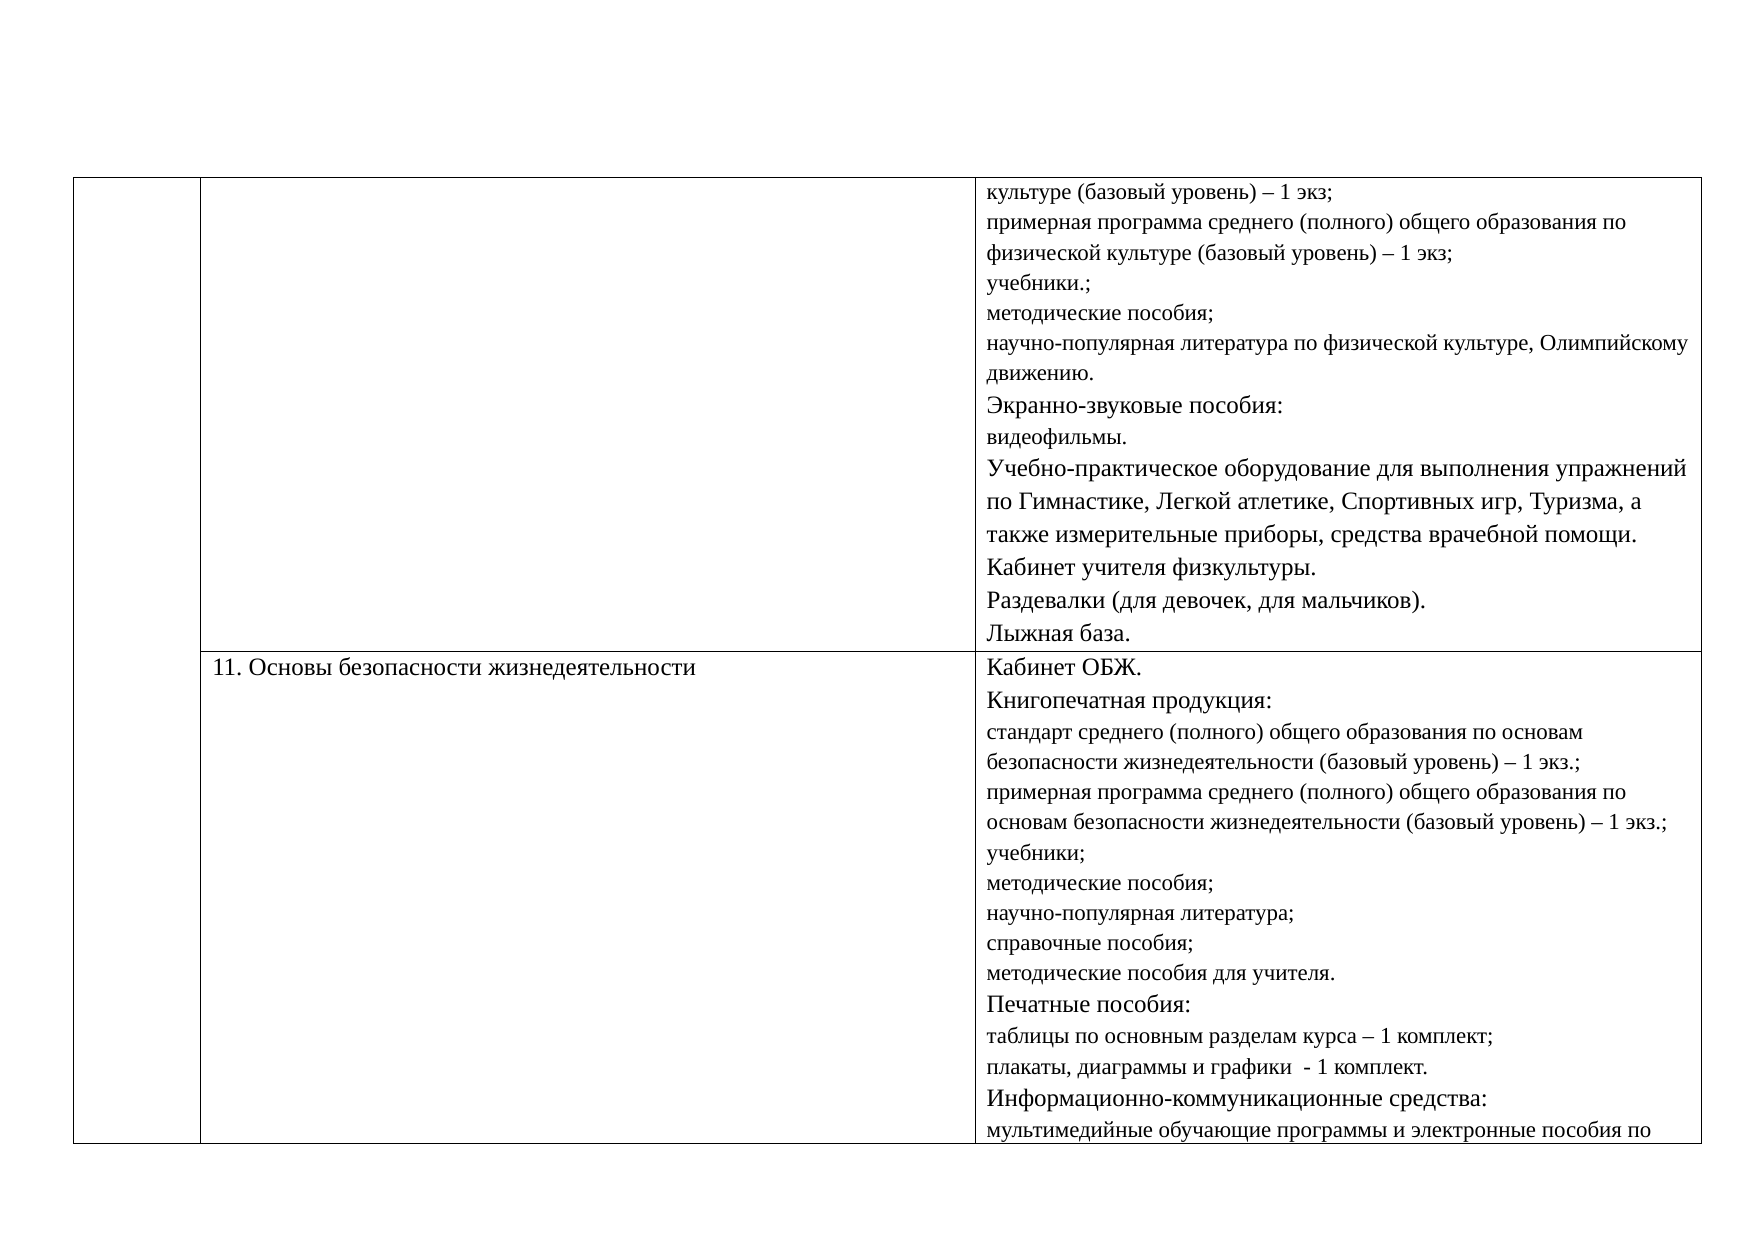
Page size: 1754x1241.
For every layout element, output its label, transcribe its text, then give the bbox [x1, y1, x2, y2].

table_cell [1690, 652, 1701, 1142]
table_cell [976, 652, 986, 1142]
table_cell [201, 178, 975, 651]
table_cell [201, 652, 975, 1142]
